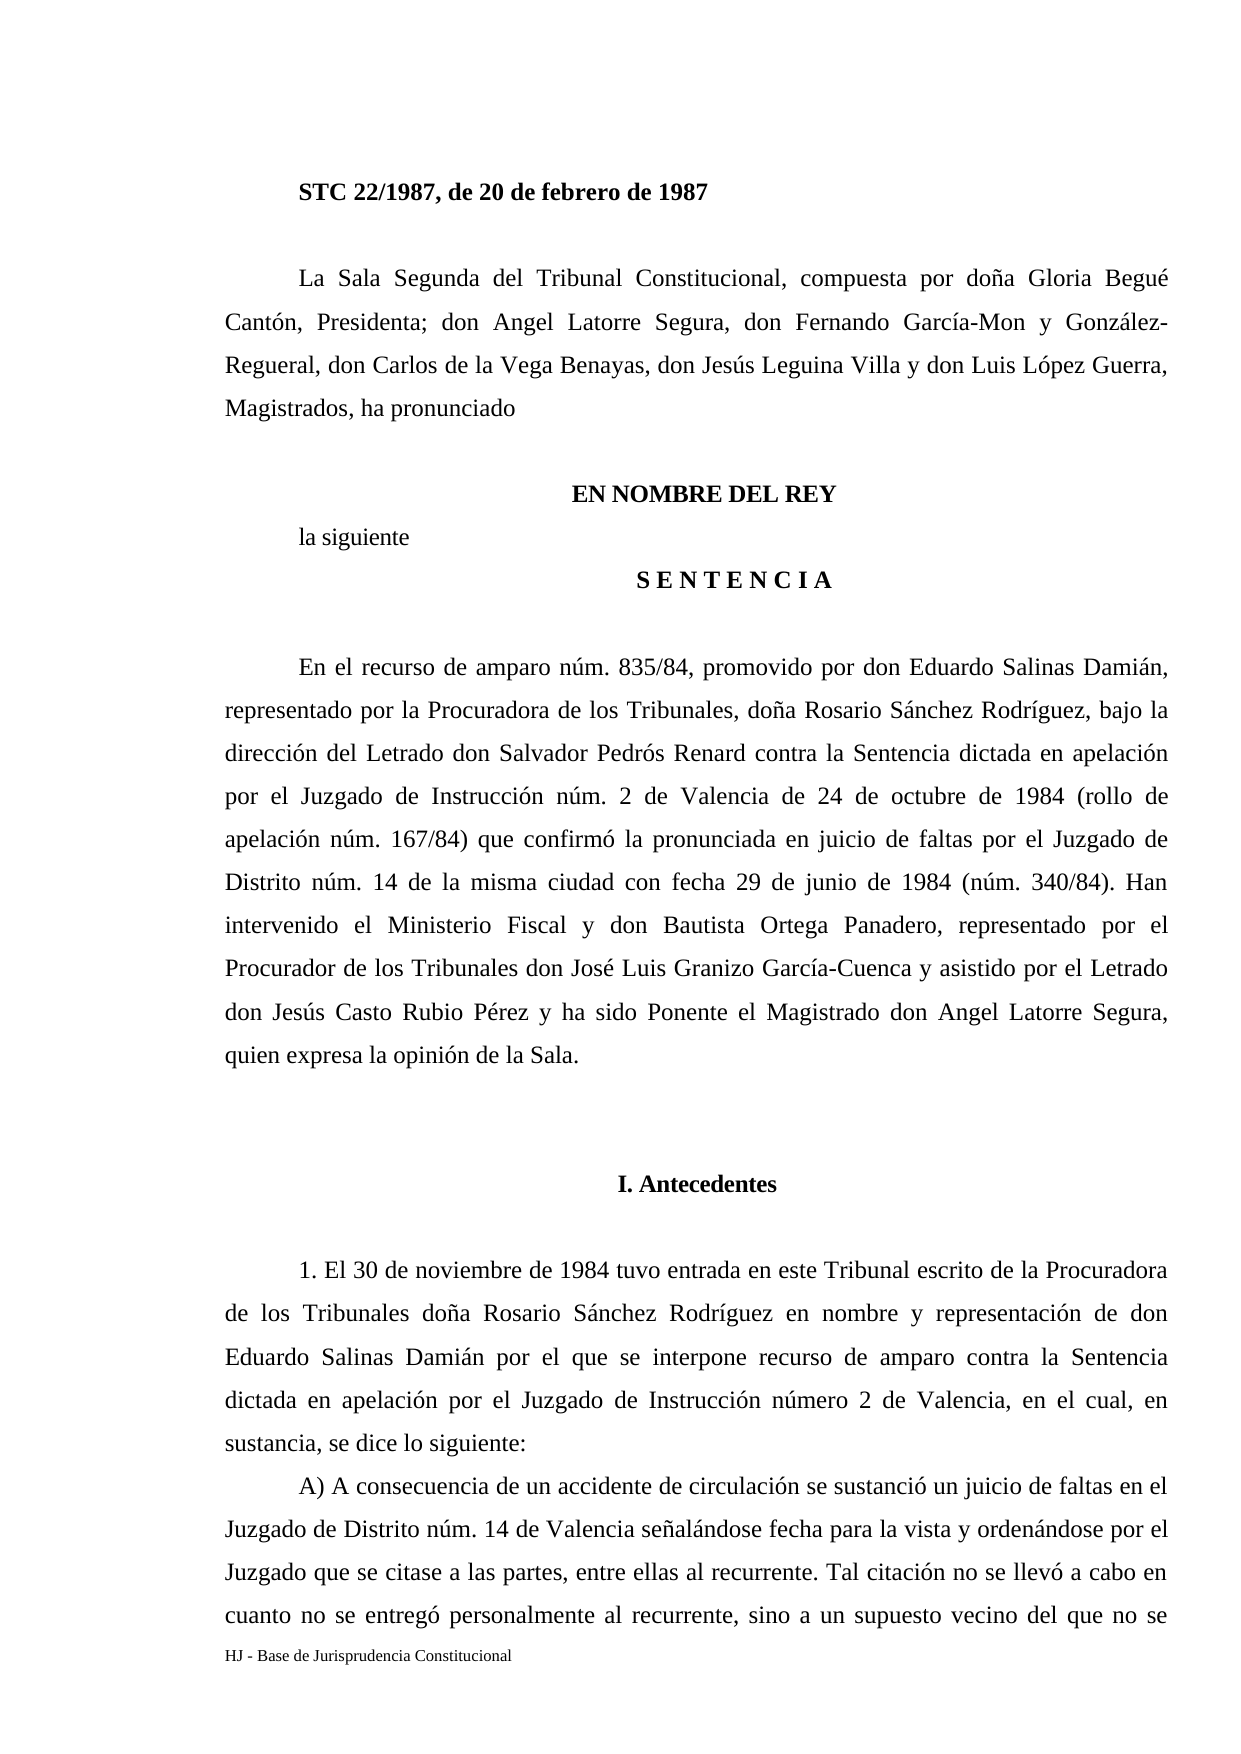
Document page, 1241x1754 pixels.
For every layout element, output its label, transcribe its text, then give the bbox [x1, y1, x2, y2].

text la siguiente [224, 522, 1110, 551]
text S E N T E N C I A [224, 565, 1169, 594]
text EN NOMBRE DEL REY [224, 479, 1110, 508]
text En el recurso de amparo núm. 835/84, promovido por don Eduardo Salinas Damián, representado por la Procuradora de los Tribunales, doña Rosario Sánchez Rodríguez, bajo la dirección del Letrado don Salvador Pedrós Renard contra la Sentencia dictada en apelación por el Juzgado de Instrucción núm. 2 de Valencia de 24 de octubre de 1984 (rollo de apelación núm. 167/84) que confirmó la pronunciada en juicio de faltas por el Juzgado de Distrito núm. 14 de la misma ciudad con fecha 29 de junio de 1984 (núm. 340/84). Han intervenido el Ministerio Fiscal y don Bautista Ortega Panadero, representado por el Procurador de los Tribunales don José Luis Granizo García-Cuenca y asistido por el Letrado don Jesús Casto Rubio Pérez y ha sido Ponente el Magistrado don Angel Latorre Segura, quien expresa la opinión de la Sala. [224, 652, 1169, 1068]
text La Sala Segunda del Tribunal Constitucional, compuesta por doña Gloria Begué Cantón, Presidenta; don Angel Latorre Segura, don Fernando García-Mon y González-Regueral, don Carlos de la Vega Benayas, don Jesús Leguina Villa y don Luis López Guerra, Magistrados, ha pronunciado [224, 263, 1169, 422]
text 1. El 30 de noviembre de 1984 tuvo entrada en este Tribunal escrito de la Procuradora de los Tribunales doña Rosario Sánchez Rodríguez en nombre y representación de don Eduardo Salinas Damián por el que se interpone recurso de amparo contra la Sentencia dictada en apelación por el Juzgado de Instrucción número 2 de Valencia, en el cual, en sustancia, se dice lo siguiente: [224, 1255, 1169, 1457]
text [224, 1471, 1169, 1629]
text STC 22/1987, de 20 de febrero de 1987 [224, 177, 1169, 206]
text I. Antecedentes [224, 1169, 1169, 1198]
